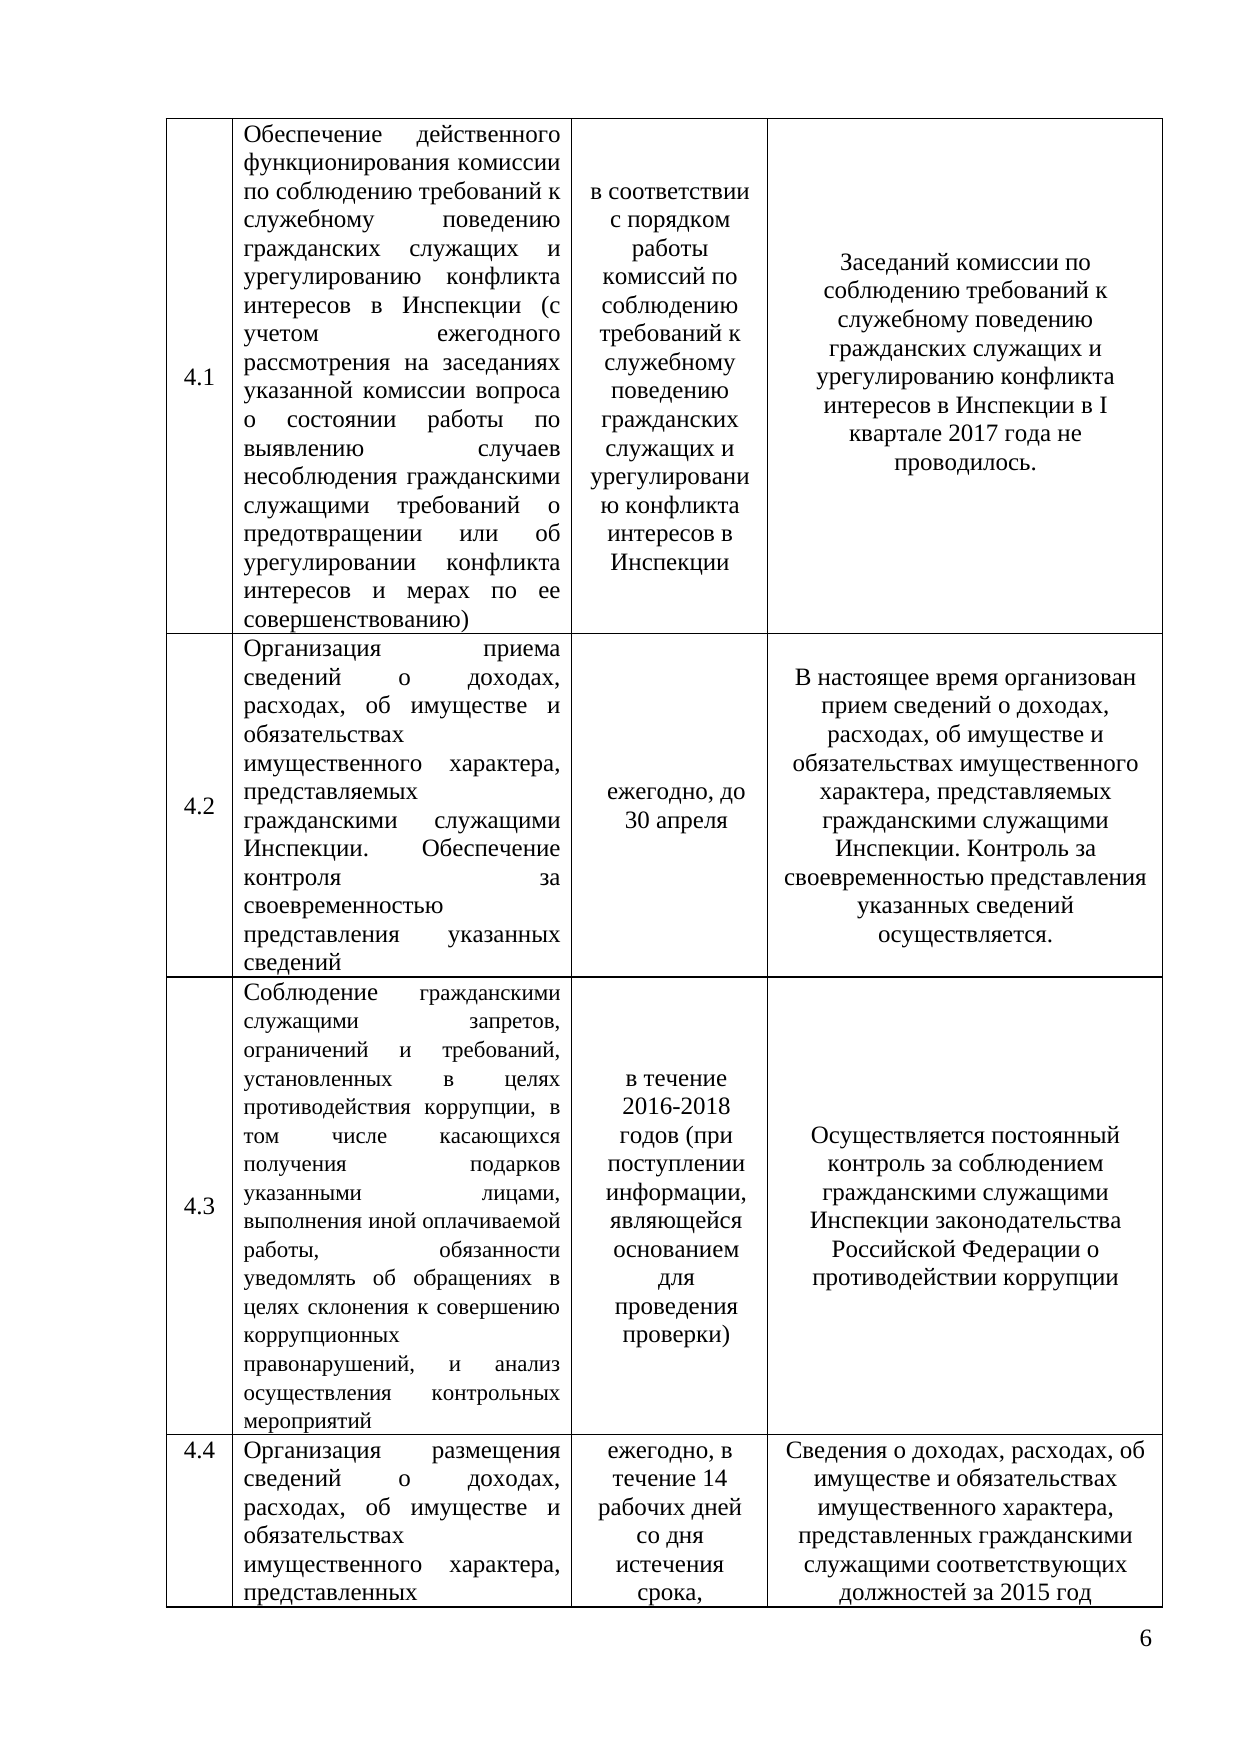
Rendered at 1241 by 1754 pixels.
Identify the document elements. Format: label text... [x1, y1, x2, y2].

table_cell Обеспечение действенного функционирования комиссии по соблюдению требований к служебному поведению гражданских служащих и урегулированию конфликта интересов в Инспекции (с учетом ежегодного рассмотрения на заседаниях указанной комиссии вопроса о состоянии работы по выявлению случаев несоблюдения гражданскими служащими требований о предотвращении или об урегулировании конфликта интересов и мерах по ее совершенствованию) [233, 119, 571, 633]
table_cell Заседаний комиссии по соблюдению требований к служебному поведению гражданских служащих и урегулированию конфликта интересов в Инспекции в I квартале 2017 года не проводилось. [768, 119, 1162, 633]
table_cell Организация приема сведений о доходах, расходах, об имуществе и обязательствах имущественного характера, представляемых гражданскими служащими Инспекции. Обеспечение контроля за своевременностью представления указанных сведений [233, 634, 571, 976]
table_cell Осуществляется постоянный контроль за соблюдением гражданскими служащими Инспекции законодательства Российской Федерации о противодействии коррупции [768, 978, 1162, 1434]
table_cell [768, 1435, 1162, 1606]
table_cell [572, 1435, 767, 1606]
table_cell В настоящее время организован прием сведений о доходах, расходах, об имуществе и обязательствах имущественного характера, представляемых гражданскими служащими Инспекции. Контроль за своевременностью представления указанных сведений осуществляется. [768, 634, 1162, 976]
table_cell 4.4 [167, 1435, 232, 1606]
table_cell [233, 1435, 571, 1606]
table_cell 4.1 [167, 119, 232, 633]
table_cell в течение 2016-2018 годов (при поступлении информации, являющейся основанием для проведения проверки) [572, 978, 767, 1434]
table_cell ежегодно, до 30 апреля [572, 634, 767, 976]
table_cell 4.2 [167, 634, 232, 976]
table_cell Соблюдение гражданскими служащими запретов, ограничений и требований, установленных в целях противодействия коррупции, в том числе касающихся получения подарков указанными лицами, выполнения иной оплачиваемой работы, обязанности уведомлять об обращениях в целях склонения к совершению коррупционных правонарушений, и анализ осуществления контрольных мероприятий [233, 978, 571, 1434]
table_cell 4.3 [167, 978, 232, 1434]
table_cell в соответствии с порядком работы комиссий по соблюдению требований к служебному поведению гражданских служащих и урегулированию конфликта интересов в Инспекции [572, 119, 767, 633]
